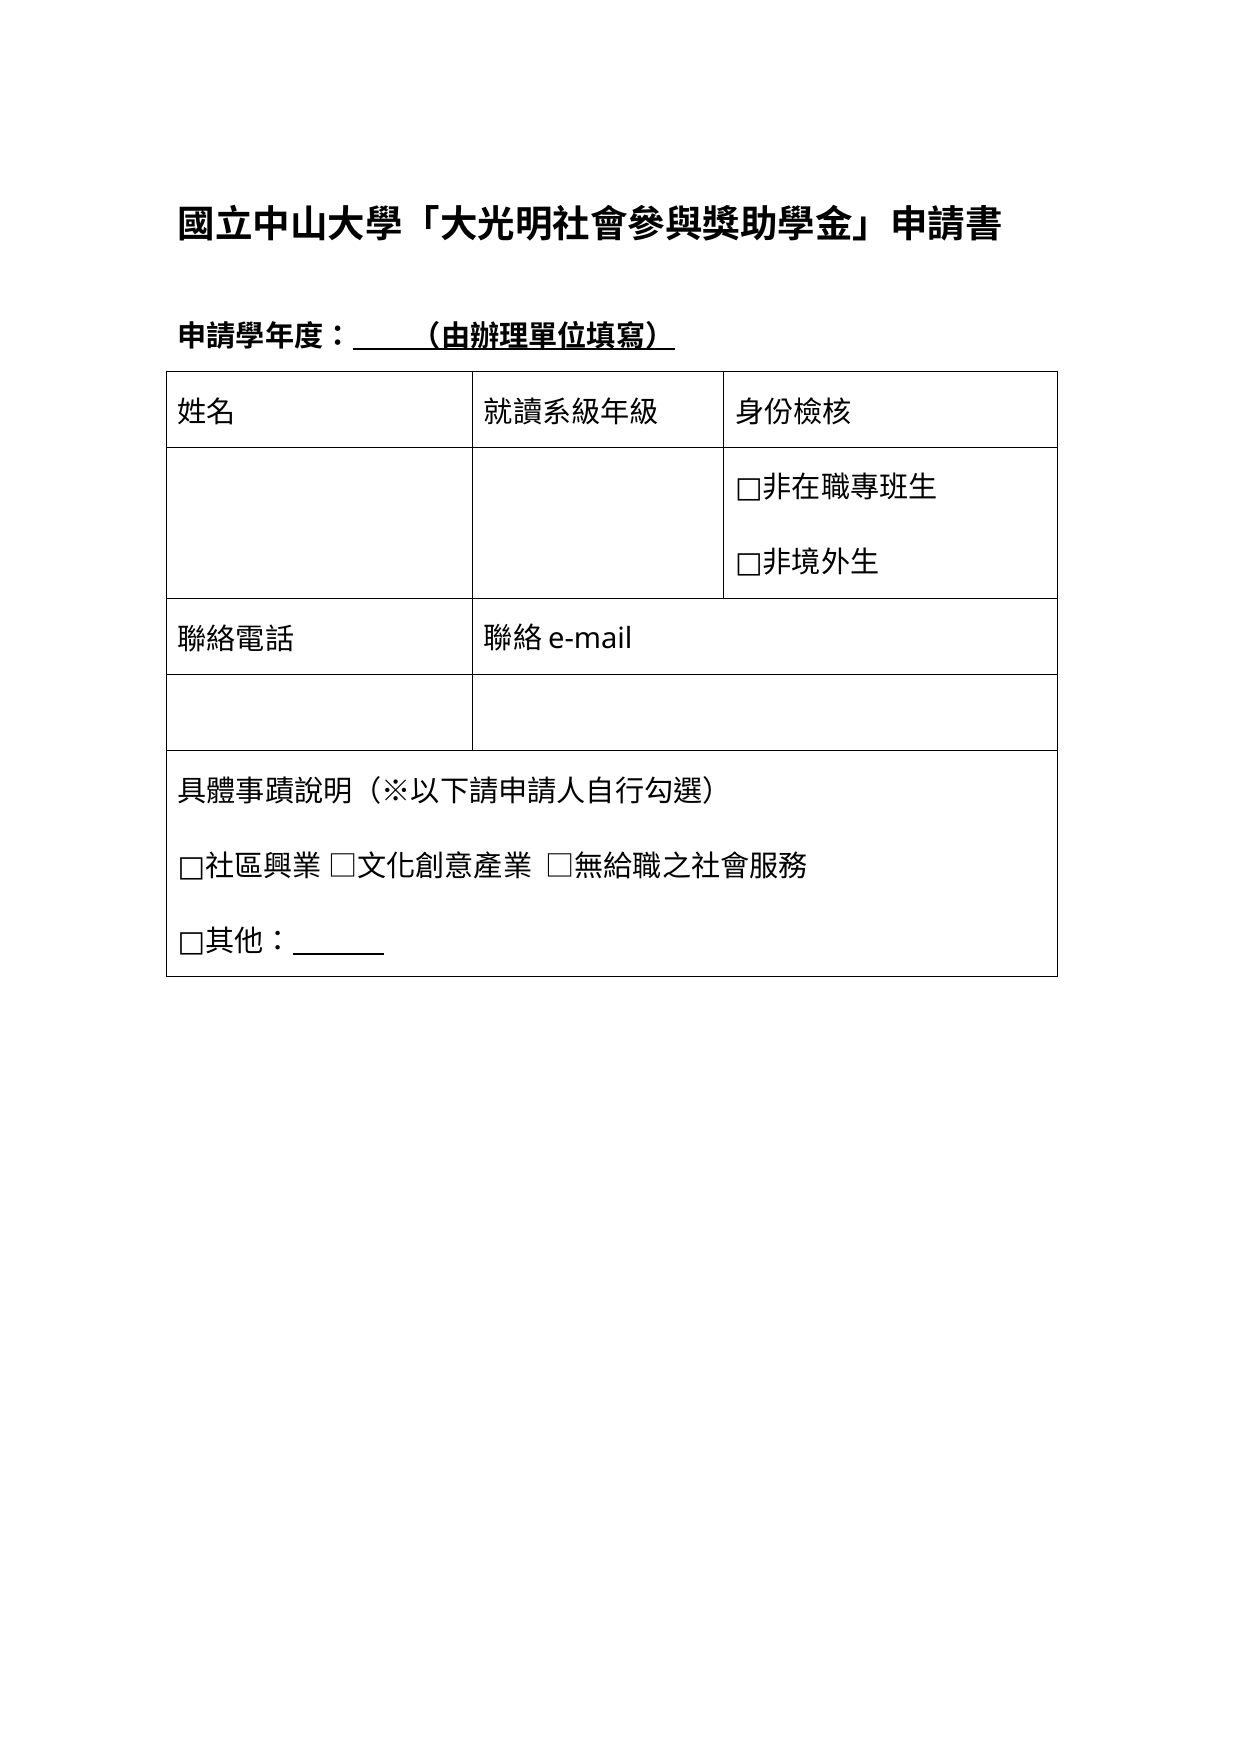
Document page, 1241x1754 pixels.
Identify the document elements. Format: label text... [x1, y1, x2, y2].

table_header 身份檢核 [724, 372, 1057, 447]
text 國立中山大學「大光明社會參與獎助學金」申請書 [177, 183, 1063, 258]
table_cell [167, 675, 472, 750]
table_cell 聯絡電話 [167, 599, 472, 674]
table_header 姓名 [167, 372, 472, 447]
table_cell □非在職專班生 □非境外生 [724, 448, 1057, 598]
table_header 就讀系級年級 [473, 372, 723, 447]
table_cell 聯絡e-mail [473, 599, 1057, 674]
table_cell [473, 675, 1057, 750]
table_cell 具體事蹟說明（※以下請申請人自行勾選） □社區興業 □文化創意產業 □無給職之社會服務 □其他： [167, 751, 1057, 976]
table_cell [167, 448, 472, 598]
table_cell [473, 448, 723, 598]
text 申請學年度： （由辦理單位填寫） [177, 296, 1063, 371]
